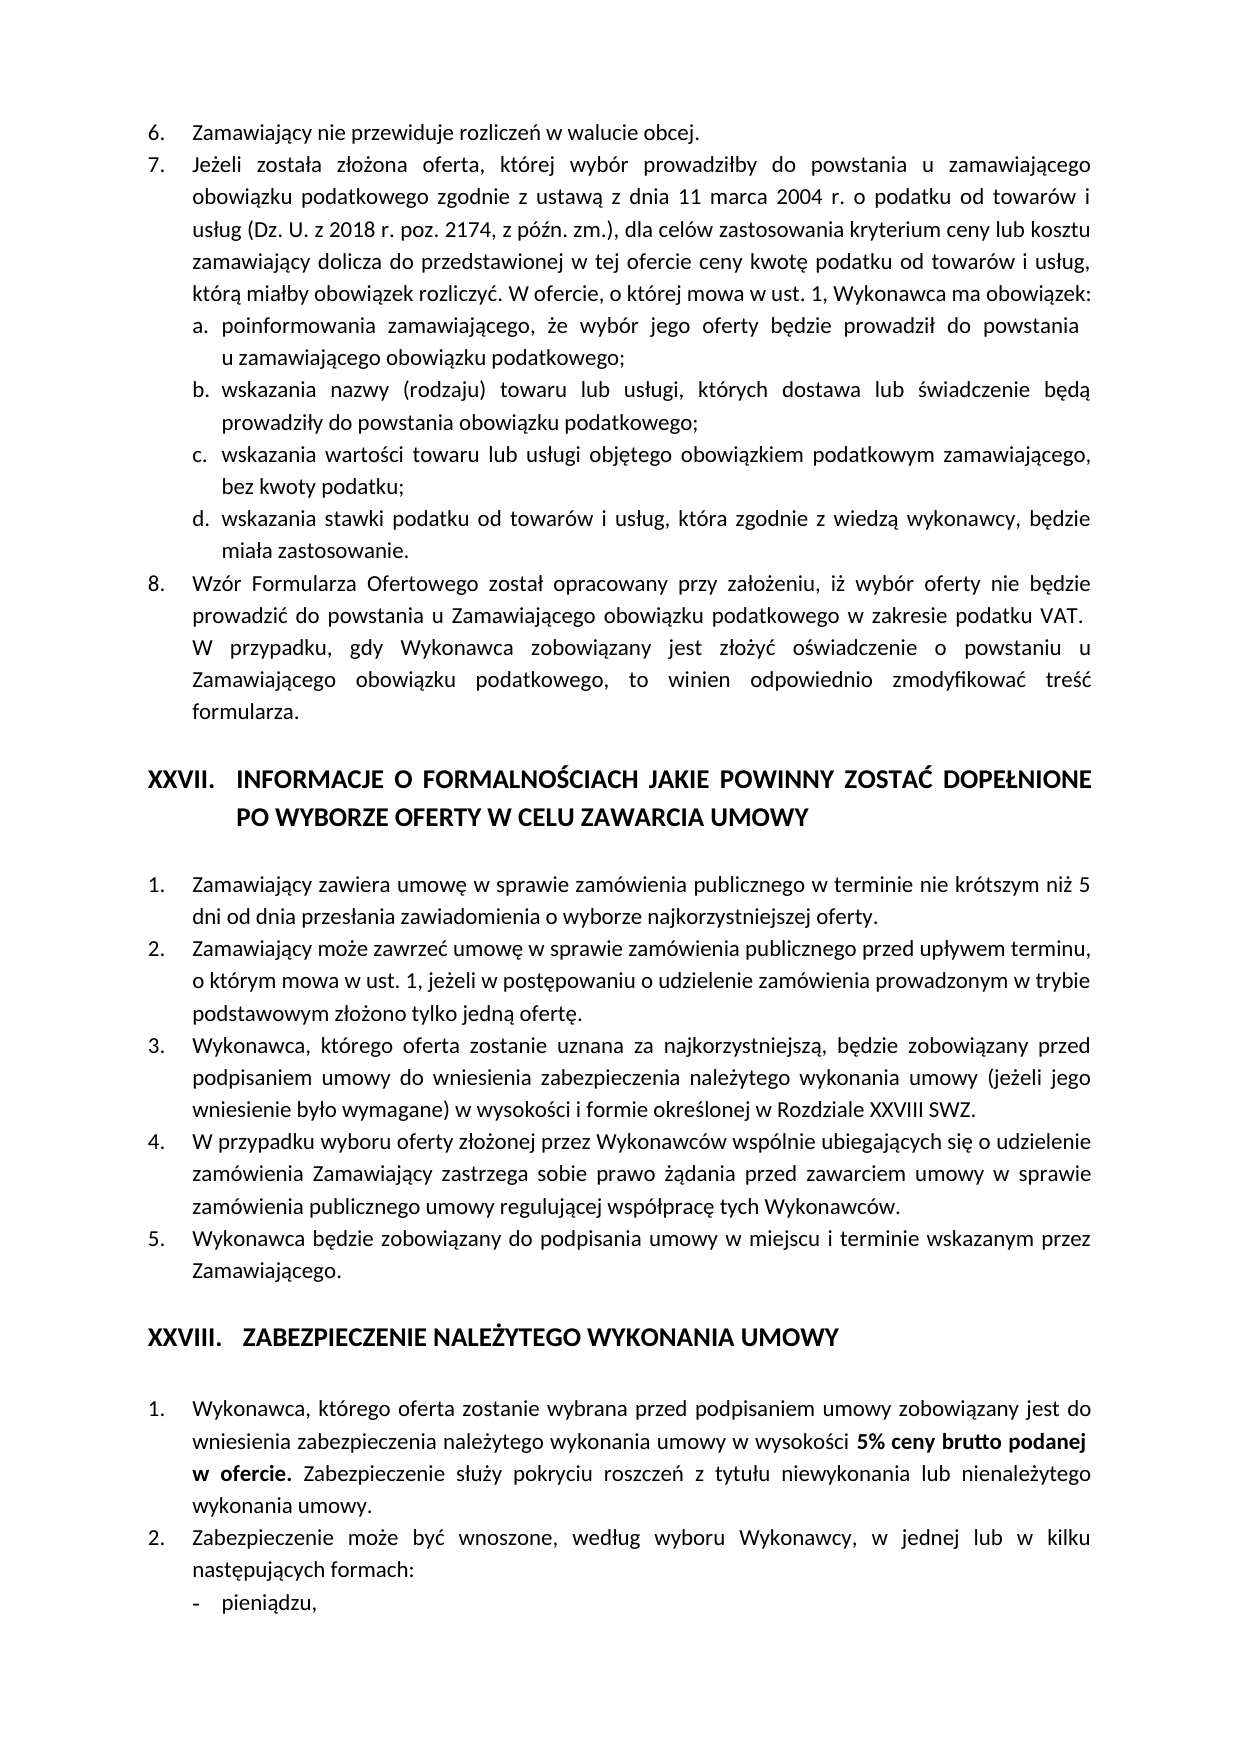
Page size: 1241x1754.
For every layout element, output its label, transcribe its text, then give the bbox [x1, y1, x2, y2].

list wskazania stawki podatku od towarów i usług, która zgodnie z wiedzą wykonawcy, będzie miała zastosowanie. [192, 504, 1093, 564]
list wskazania wartości towaru lub usługi objętego obowiązkiem podatkowym zamawiającego, bez kwoty podatku; [192, 440, 1093, 500]
list pieniądzu, [192, 1588, 1093, 1616]
list Wykonawca będzie zobowiązany do podpisania umowy w miejscu i terminie wskazanym przez Zamawiającego. [148, 1224, 1093, 1284]
list Zamawiający zawiera umowę w sprawie zamówienia publicznego w terminie nie krótszym niż 5 dni od dnia przesłania zawiadomienia o wyborze najkorzystniejszej oferty. [148, 870, 1093, 930]
list Zabezpieczenie może być wnoszone, według wyboru Wykonawcy, w jednej lub w kilku następujących formach: [148, 1523, 1093, 1583]
list Wzór Formularza Ofertowego został opracowany przy założeniu, iż wybór oferty nie będzie prowadzić do powstania u Zamawiającego obowiązku podatkowego w zakresie podatku VAT. W przypadku, gdy Wykonawca zobowiązany jest złożyć oświadczenie o powstaniu u Zamawiającego obowiązku podatkowego, to winien odpowiednio zmodyfikować treść formularza. [148, 569, 1093, 726]
list Jeżeli została złożona oferta, której wybór prowadziłby do powstania u zamawiającego obowiązku podatkowego zgodnie z ustawą z dnia 11 marca 2004 r. o podatku od towarów i usług (Dz. U. z 2018 r. poz. 2174, z późn. zm.), dla celów zastosowania kryterium ceny lub kosztu zamawiający dolicza do przedstawionej w tej ofercie ceny kwotę podatku od towarów i usług, którą miałby obowiązek rozliczyć. W ofercie, o której mowa w ust. 1, Wykonawca ma obowiązek: [148, 150, 1093, 307]
list poinformowania zamawiającego, że wybór jego oferty będzie prowadził do powstania u zamawiającego obowiązku podatkowego; [192, 311, 1093, 371]
list Wykonawca, którego oferta zostanie wybrana przed podpisaniem umowy zobowiązany jest do wniesienia zabezpieczenia należytego wykonania umowy w wysokości 5% ceny brutto podanej w ofercie. Zabezpieczenie służy pokryciu roszczeń z tytułu niewykonania lub nienależytego wykonania umowy. [148, 1394, 1093, 1519]
list Zamawiający nie przewiduje rozliczeń w walucie obcej. [148, 118, 1093, 146]
list wskazania nazwy (rodzaju) towaru lub usługi, których dostawa lub świadczenie będą prowadziły do powstania obowiązku podatkowego; [192, 376, 1093, 436]
list W przypadku wyboru oferty złożonej przez Wykonawców wspólnie ubiegających się o udzielenie zamówienia Zamawiający zastrzega sobie prawo żądania przed zawarciem umowy w sprawie zamówienia publicznego umowy regulującej współpracę tych Wykonawców. [148, 1127, 1093, 1220]
subtitle INFORMACJE O FORMALNOŚCIACH JAKIE POWINNY ZOSTAĆ DOPEŁNIONE PO WYBORZE OFERTY W CELU ZAWARCIA UMOWY [148, 762, 1093, 833]
subtitle ZABEZPIECZENIE NALEŻYTEGO WYKONANIA UMOWY [148, 1321, 1093, 1353]
list Wykonawca, którego oferta zostanie uznana za najkorzystniejszą, będzie zobowiązany przed podpisaniem umowy do wniesienia zabezpieczenia należytego wykonania umowy (jeżeli jego wniesienie było wymagane) w wysokości i formie określonej w Rozdziale XXVIII SWZ. [148, 1031, 1093, 1123]
list Zamawiający może zawrzeć umowę w sprawie zamówienia publicznego przed upływem terminu, o którym mowa w ust. 1, jeżeli w postępowaniu o udzielenie zamówienia prowadzonym w trybie podstawowym złożono tylko jedną ofertę. [148, 934, 1093, 1027]
